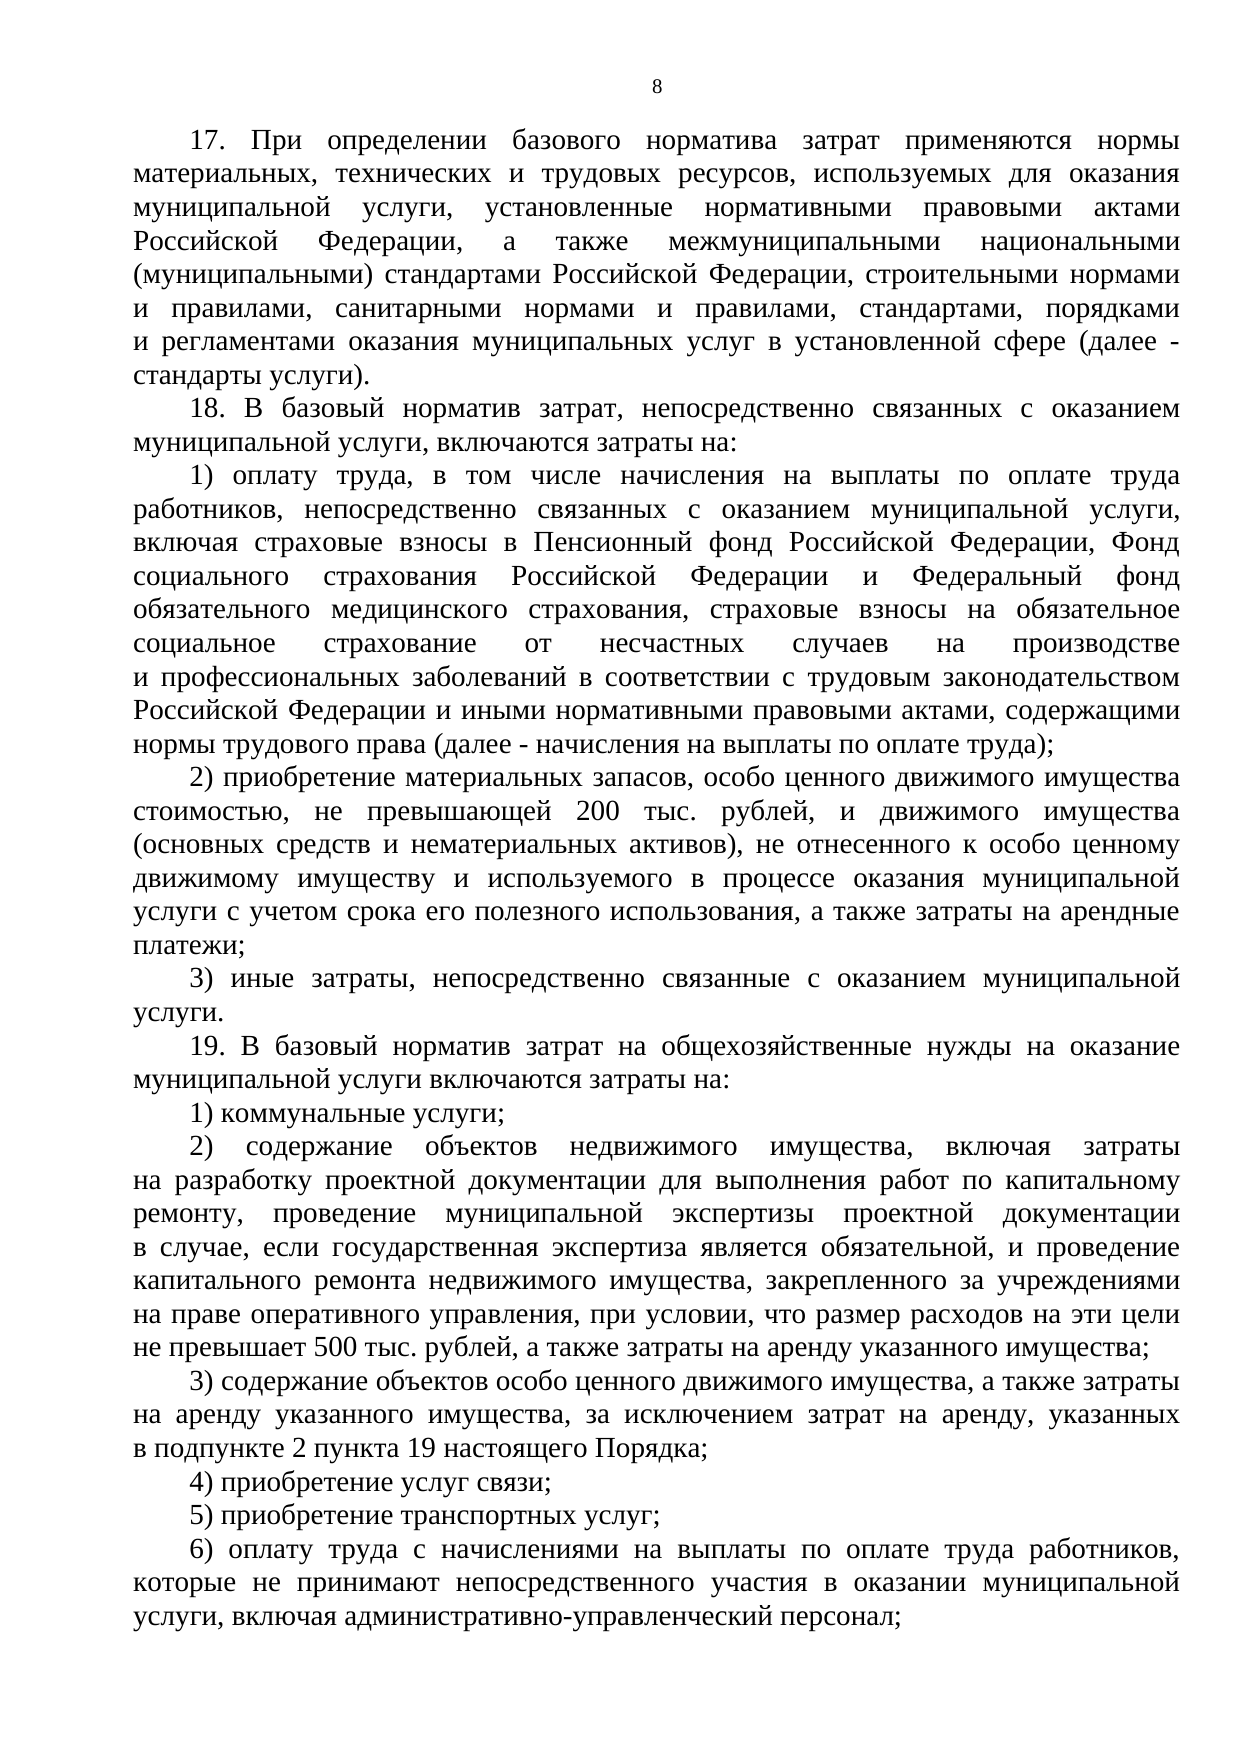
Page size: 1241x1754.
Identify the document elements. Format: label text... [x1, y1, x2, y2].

text 3) иные затраты, непосредственно связанные с оказанием муниципальной услуги. [133, 961, 1181, 1028]
text 1) коммунальные услуги; [133, 1095, 1181, 1128]
text 5) приобретение транспортных услуг; [133, 1497, 1181, 1531]
text 6) оплату труда с начислениями на выплаты по оплате труда работников, которые не принимают непосредственного участия в оказании муниципальной услуги, включая административно-управленческий персонал; [133, 1531, 1181, 1631]
text 18. В базовый норматив затрат, непосредственно связанных с оказанием муниципальной услуги, включаются затраты на: [133, 390, 1181, 457]
text 1) оплату труда, в том числе начисления на выплаты по оплате труда работников, непосредственно связанных с оказанием муниципальной услуги, включая страховые взносы в Пенсионный фонд Российской Федерации, Фонд социального страхования Российской Федерации и Федеральный фонд обязательного медицинского страхования, страховые взносы на обязательное социальное страхование от несчастных случаев на производстве и профессиональных заболеваний в соответствии с трудовым законодательством Российской Федерации и иными нормативными правовыми актами, содержащими нормы трудового права (далее - начисления на выплаты по оплате труда); [133, 457, 1181, 759]
text 2) содержание объектов недвижимого имущества, включая затраты на разработку проектной документации для выполнения работ по капитальному ремонту, проведение муниципальной экспертизы проектной документации в случае, если государственная экспертиза является обязательной, и проведение капитального ремонта недвижимого имущества, закрепленного за учреждениями на праве оперативного управления, при условии, что размер расходов на эти цели не превышает 500 тыс. рублей, а также затраты на аренду указанного имущества; [133, 1128, 1181, 1363]
text 19. В базовый норматив затрат на общехозяйственные нужды на оказание муниципальной услуги включаются затраты на: [133, 1028, 1181, 1095]
text 2) приобретение материальных запасов, особо ценного движимого имущества стоимостью, не превышающей 200 тыс. рублей, и движимого имущества (основных средств и нематериальных активов), не отнесенного к особо ценному движимому имуществу и используемого в процессе оказания муниципальной услуги с учетом срока его полезного использования, а также затраты на арендные платежи; [133, 759, 1181, 961]
text 3) содержание объектов особо ценного движимого имущества, а также затраты на аренду указанного имущества, за исключением затрат на аренду, указанных в подпункте 2 пункта 19 настоящего Порядка; [133, 1363, 1181, 1464]
text 4) приобретение услуг связи; [133, 1464, 1181, 1497]
text 17. При определении базового норматива затрат применяются нормы материальных, технических и трудовых ресурсов, используемых для оказания муниципальной услуги, установленные нормативными правовыми актами Российской Федерации, а также межмуниципальными национальными (муниципальными) стандартами Российской Федерации, строительными нормами и правилами, санитарными нормами и правилами, стандартами, порядками и регламентами оказания муниципальных услуг в установленной сфере (далее - стандарты услуги). [133, 122, 1181, 390]
